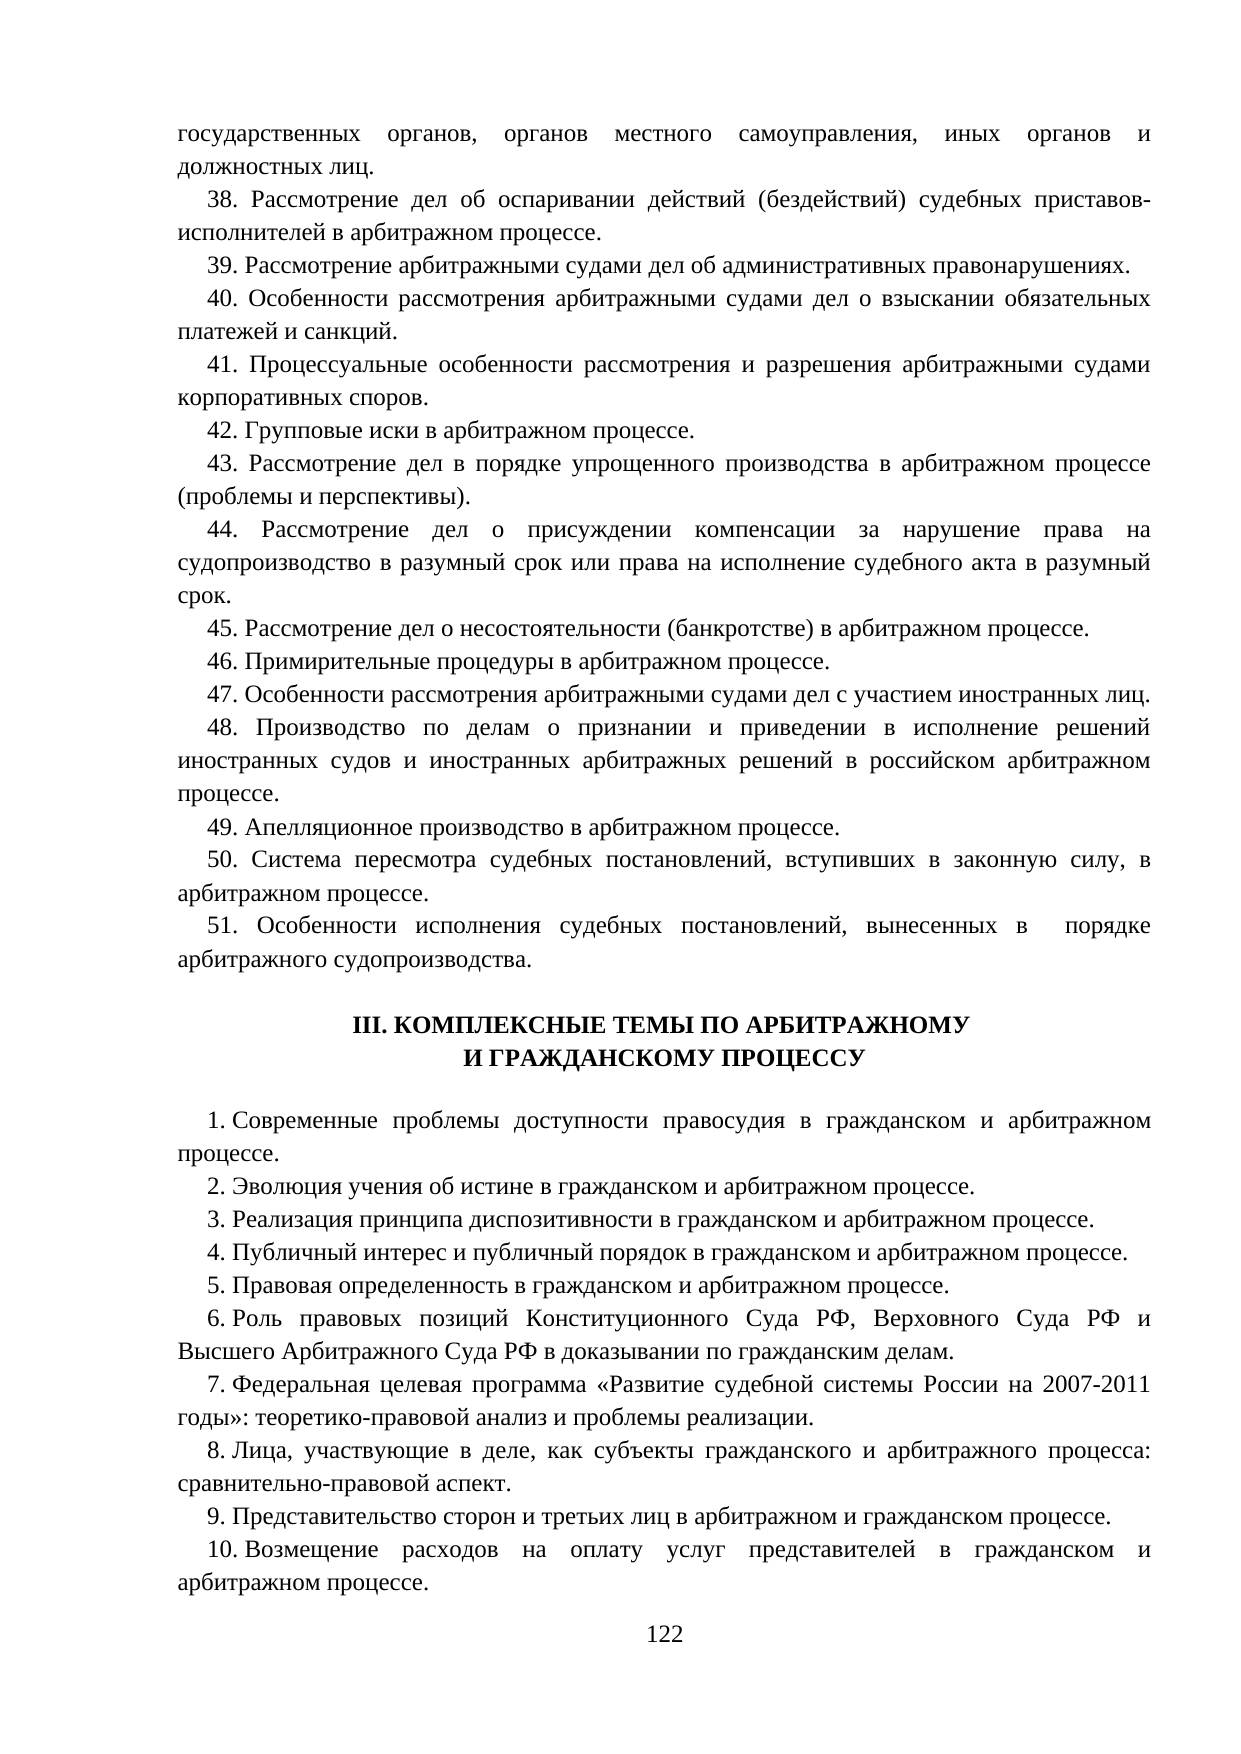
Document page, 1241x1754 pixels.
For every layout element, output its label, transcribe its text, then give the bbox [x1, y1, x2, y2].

list Лица, участвующие в деле, как субъекты гражданского и арбитражного процесса: сравнительно-правовой аспект. [177, 1435, 1152, 1497]
text 50. Система пересмотра судебных постановлений, вступивших в законную силу, в арбитражном процессе. [177, 844, 1152, 906]
text 46. Примирительные процедуры в арбитражном процессе. [177, 646, 1152, 675]
text 43. Рассмотрение дел в порядке упрощенного производства в арбитражном процессе (проблемы и перспективы). [177, 448, 1152, 510]
list Федеральная целевая программа «Развитие судебной системы России на 2007-2011 годы»: теоретико-правовой анализ и проблемы реализации. [177, 1369, 1152, 1431]
text 47. Особенности рассмотрения арбитражными судами дел с участием иностранных лиц. [177, 679, 1152, 708]
text 40. Особенности рассмотрения арбитражными судами дел о взыскании обязательных платежей и санкций. [177, 283, 1152, 345]
text 51. Особенности исполнения судебных постановлений, вынесенных в порядке арбитражного судопроизводства. [177, 911, 1152, 972]
text 49. Апелляционное производство в арбитражном процессе. [177, 812, 1152, 840]
text 44. Рассмотрение дел о присуждении компенсации за нарушение права на судопроизводство в разумный срок или права на исполнение судебного акта в разумный срок. [177, 514, 1152, 609]
list Правовая определенность в гражданском и арбитражном процессе. [177, 1270, 1152, 1299]
text 48. Производство по делам о признании и приведении в исполнение решений иностранных судов и иностранных арбитражных решений в российском арбитражном процессе. [177, 712, 1152, 807]
list Реализация принципа диспозитивности в гражданском и арбитражном процессе. [177, 1204, 1152, 1233]
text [177, 118, 1152, 180]
text 42. Групповые иски в арбитражном процессе. [177, 415, 1152, 444]
text III. КОМПЛЕКСНЫЕ ТЕМЫ ПО АРБИТРАЖНОМУ И ГРАЖДАНСКОМУ ПРОЦЕССУ [177, 1010, 1152, 1071]
text 45. Рассмотрение дел о несостоятельности (банкротстве) в арбитражном процессе. [177, 613, 1152, 642]
list Возмещение расходов на оплату услуг представителей в гражданском и арбитражном процессе. [177, 1534, 1152, 1596]
list Роль правовых позиций Конституционного Суда РФ, Верховного Суда РФ и Высшего Арбитражного Суда РФ в доказывании по гражданским делам. [177, 1303, 1152, 1365]
text 41. Процессуальные особенности рассмотрения и разрешения арбитражными судами корпоративных споров. [177, 349, 1152, 411]
text 39. Рассмотрение арбитражными судами дел об административных правонарушениях. [177, 250, 1152, 279]
text 38. Рассмотрение дел об оспаривании действий (бездействий) судебных приставов-исполнителей в арбитражном процессе. [177, 184, 1152, 246]
list Представительство сторон и третьих лиц в арбитражном и гражданском процессе. [177, 1501, 1152, 1530]
list Современные проблемы доступности правосудия в гражданском и арбитражном процессе. [177, 1105, 1152, 1167]
list Публичный интерес и публичный порядок в гражданском и арбитражном процессе. [177, 1237, 1152, 1266]
list Эволюция учения об истине в гражданском и арбитражном процессе. [177, 1171, 1152, 1200]
